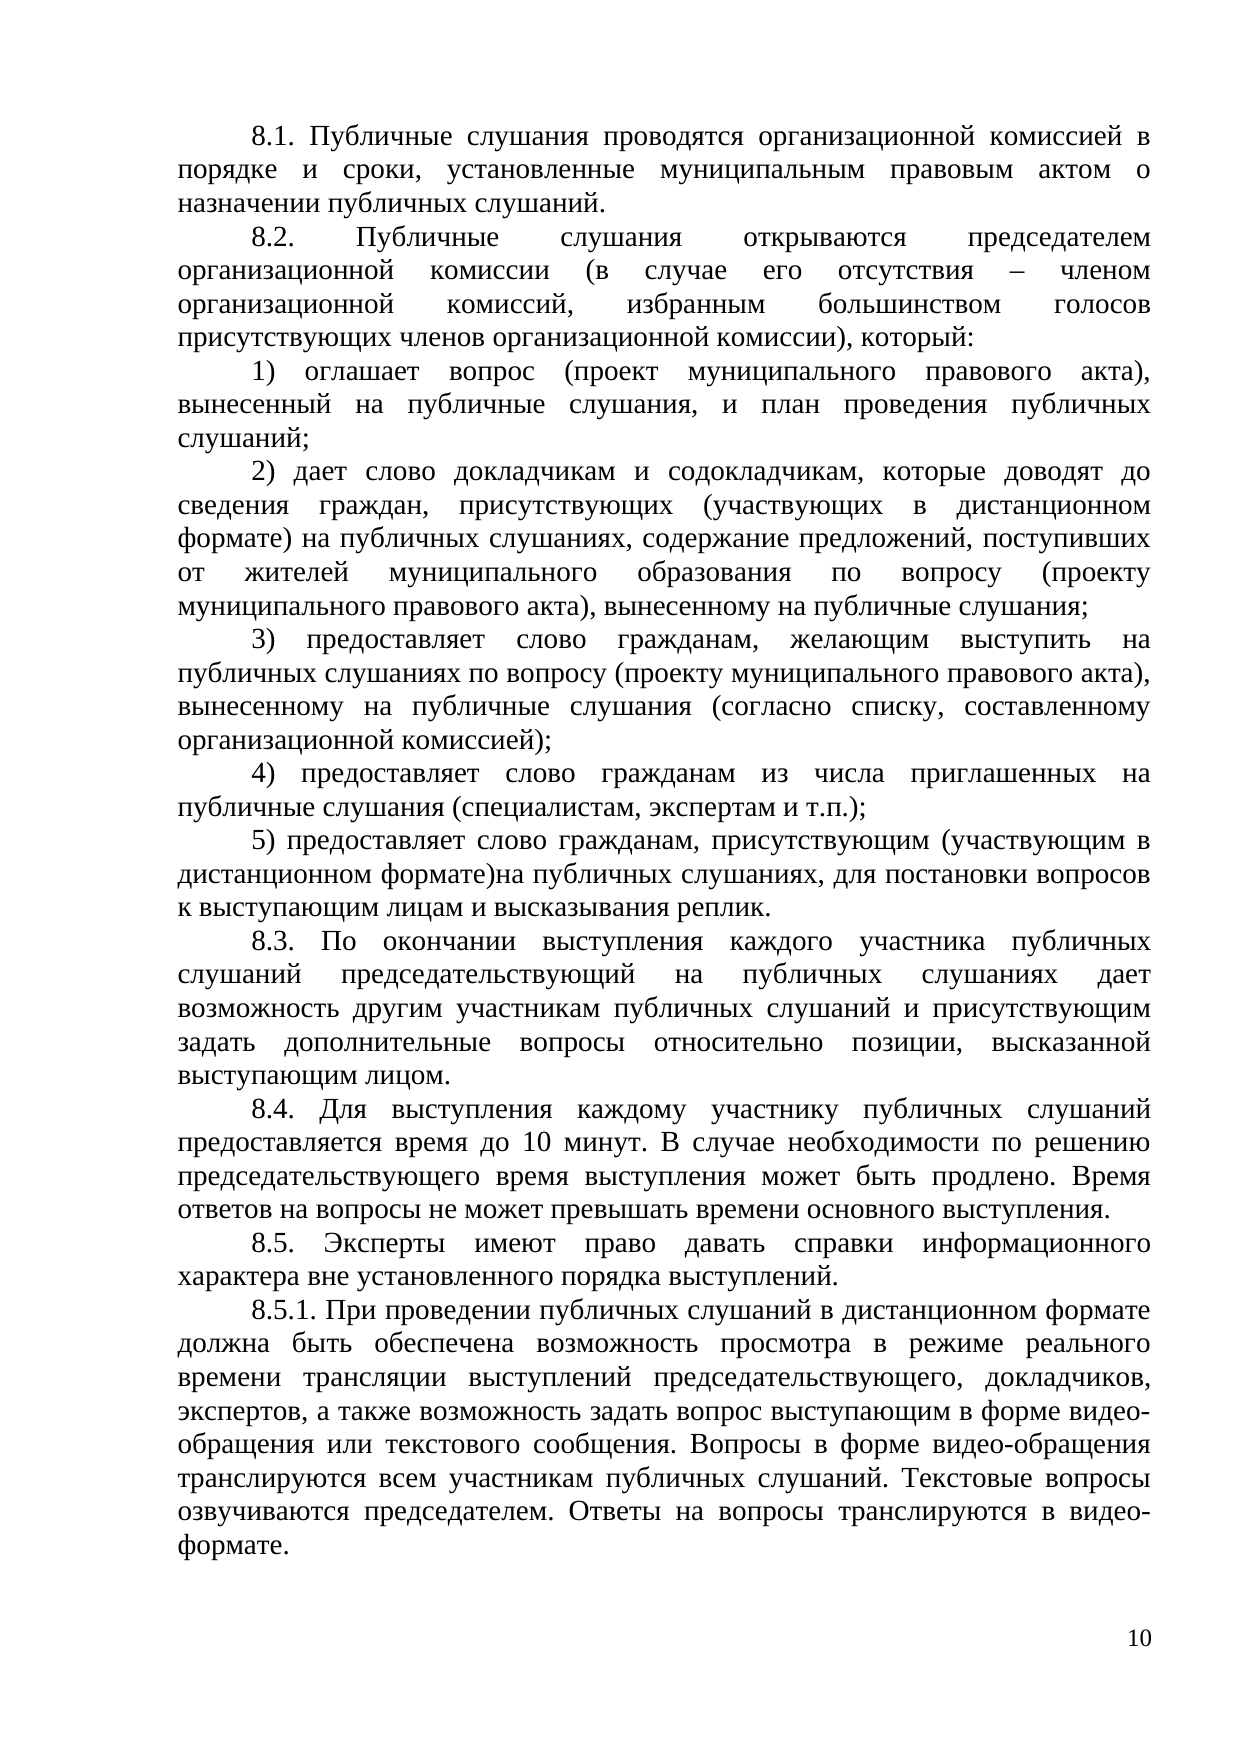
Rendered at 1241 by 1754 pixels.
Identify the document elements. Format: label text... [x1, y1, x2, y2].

text 8.5. Эксперты имеют право давать справки информационного характера вне установленного порядка выступлений. [177, 1225, 1152, 1292]
text 3) предоставляет слово гражданам, желающим выступить на публичных слушаниях по вопросу (проекту муниципального правового акта), вынесенному на публичные слушания (согласно списку, составленному организационной комиссией); [177, 621, 1152, 755]
text 1) оглашает вопрос (проект муниципального правового акта), вынесенный на публичные слушания, и план проведения публичных слушаний; [177, 353, 1152, 453]
text 8.5.1. При проведении публичных слушаний в дистанционном формате должна быть обеспечена возможность просмотра в режиме реального времени трансляции выступлений председательствующего, докладчиков, экспертов, а также возможность задать вопрос выступающим в форме видео-обращения или текстового сообщения. Вопросы в форме видео-обращения транслируются всем участникам публичных слушаний. Текстовые вопросы озвучиваются председателем. Ответы на вопросы транслируются в видео-формате. [177, 1292, 1152, 1560]
text 8.3. По окончании выступления каждого участника публичных слушаний председательствующий на публичных слушаниях дает возможность другим участникам публичных слушаний и присутствующим задать дополнительные вопросы относительно позиции, высказанной выступающим лицом. [177, 923, 1152, 1091]
text 4) предоставляет слово гражданам из числа приглашенных на публичные слушания (специалистам, экспертам и т.п.); [177, 755, 1152, 822]
text 8.1. Публичные слушания проводятся организационной комиссией в порядке и сроки, установленные муниципальным правовым актом о назначении публичных слушаний. [177, 118, 1152, 219]
text 5) предоставляет слово гражданам, присутствующим (участвующим в дистанционном формате)на публичных слушаниях, для постановки вопросов к выступающим лицам и высказывания реплик. [177, 822, 1152, 923]
text 8.4. Для выступления каждому участнику публичных слушаний предоставляется время до 10 минут. В случае необходимости по решению председательствующего время выступления может быть продлено. Время ответов на вопросы не может превышать времени основного выступления. [177, 1091, 1152, 1225]
text 8.2. Публичные слушания открываются председателем организационной комиссии (в случае его отсутствия – членом организационной комиссий, избранным большинством голосов присутствующих членов организационной комиссии), который: [177, 219, 1152, 353]
text 2) дает слово докладчикам и содокладчикам, которые доводят до сведения граждан, присутствующих (участвующих в дистанционном формате) на публичных слушаниях, содержание предложений, поступивших от жителей муниципального образования по вопросу (проекту муниципального правового акта), вынесенному на публичные слушания; [177, 453, 1152, 621]
